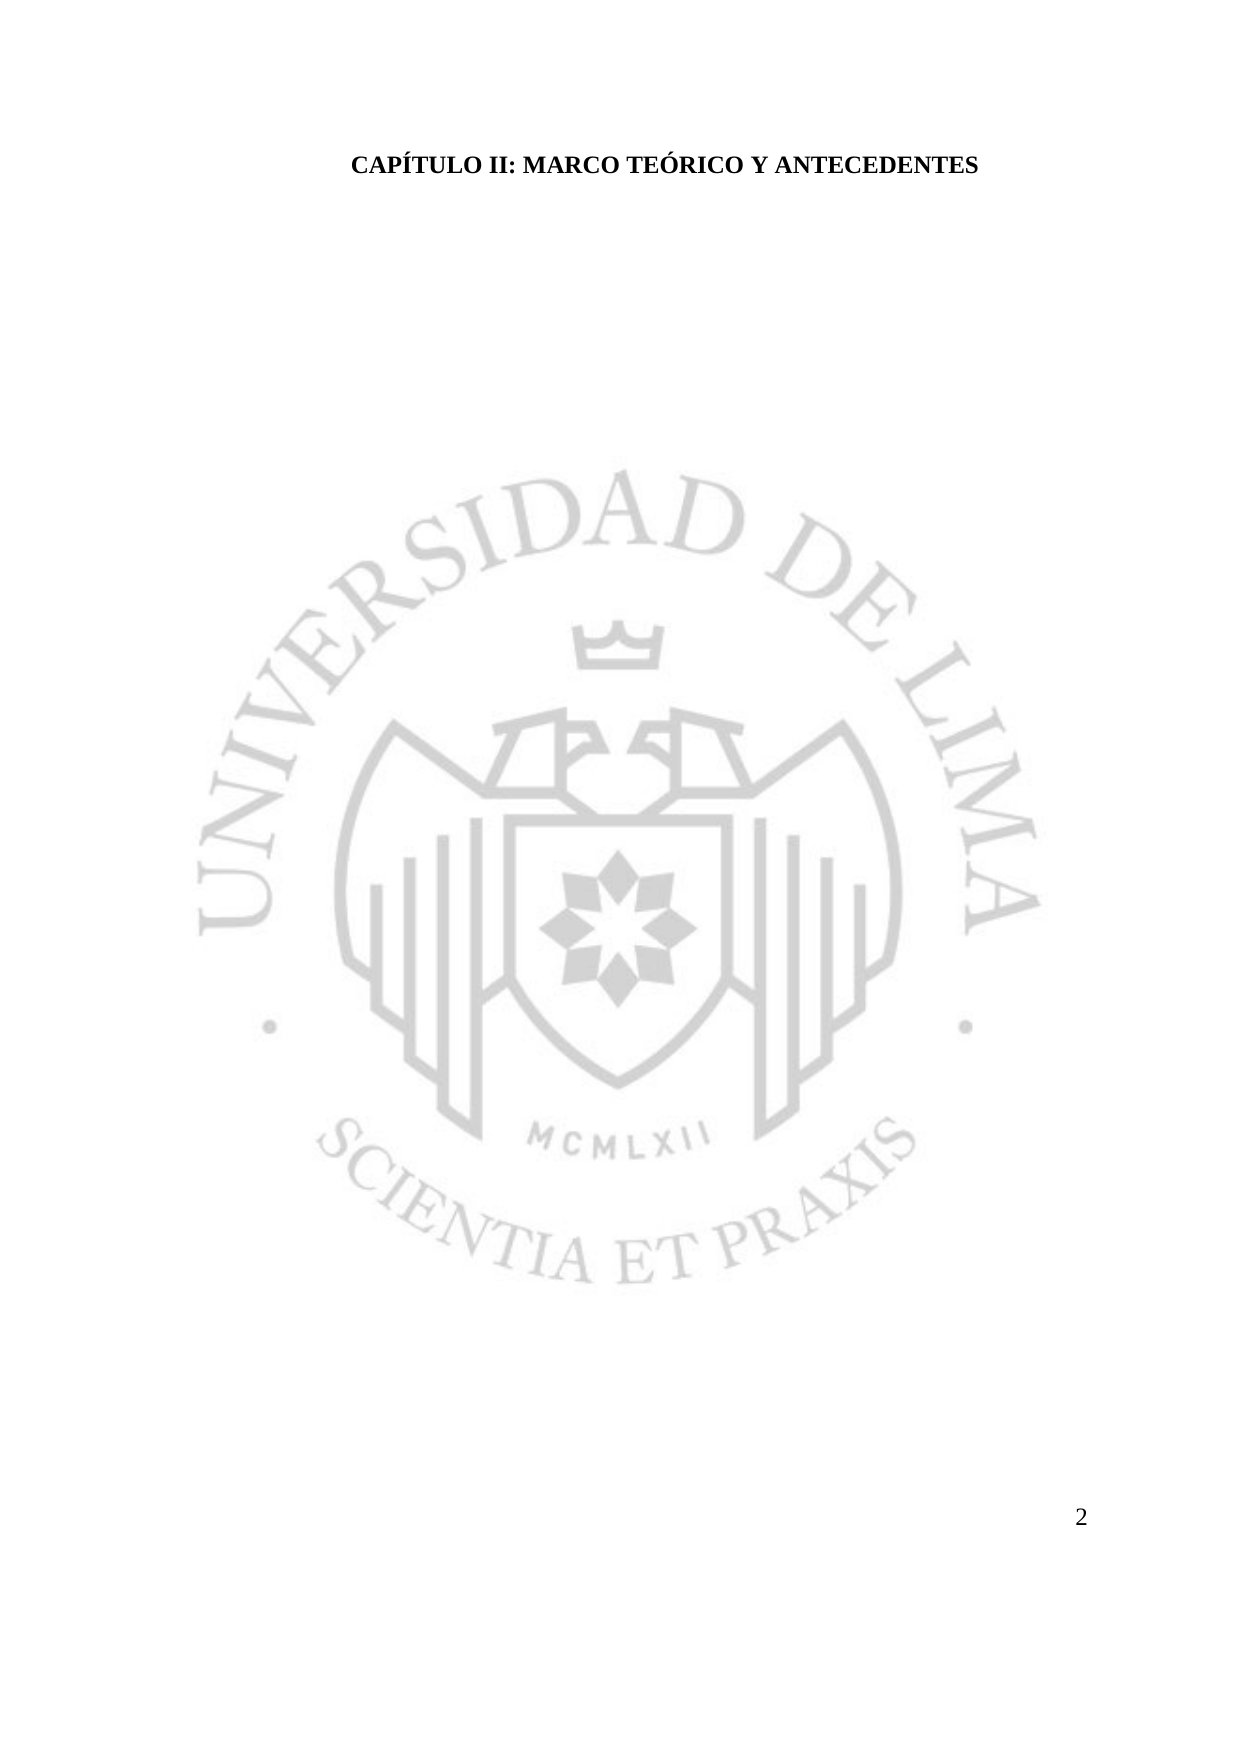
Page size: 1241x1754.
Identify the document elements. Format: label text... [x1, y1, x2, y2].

text CAPÍTULO II: MARCO TEÓRICO Y ANTECEDENTES [192, 150, 1138, 179]
picture [57, 322, 1183, 1432]
